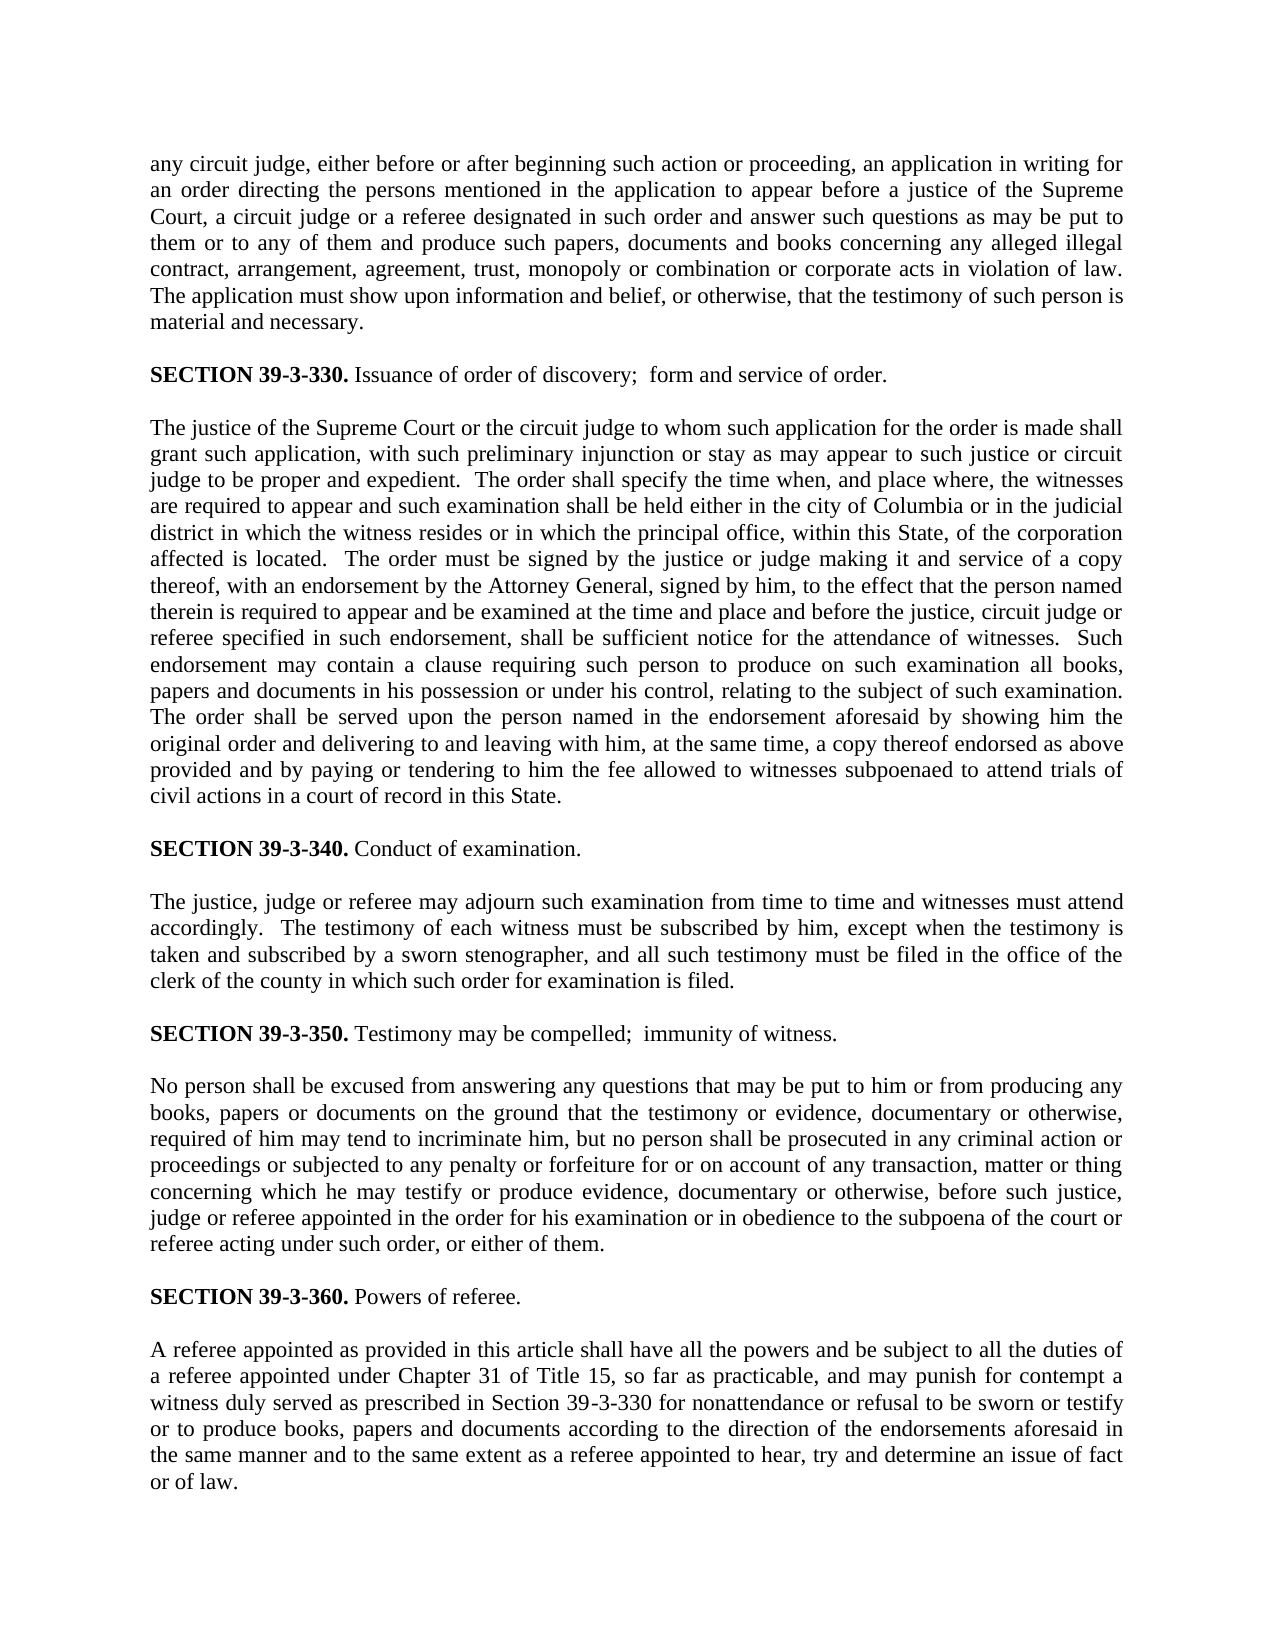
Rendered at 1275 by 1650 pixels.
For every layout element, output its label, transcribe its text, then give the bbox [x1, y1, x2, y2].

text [150, 150, 1125, 334]
text The justice, judge or referee may adjourn such examination from time to time and witnesses must attend accordingly. The testimony of each witness must be subscribed by him, except when the testimony is taken and subscribed by a sworn stenographer, and all such testimony must be filed in the office of the clerk of the county in which such order for examination is filed. [150, 888, 1125, 993]
text SECTION 39-3-360. Powers of referee. [150, 1283, 1125, 1309]
text SECTION 39-3-340. Conduct of examination. [150, 835, 1125, 862]
text No person shall be excused from answering any questions that may be put to him or from producing any books, papers or documents on the ground that the testimony or evidence, documentary or otherwise, required of him may tend to incriminate him, but no person shall be prosecuted in any criminal action or proceedings or subjected to any penalty or forfeiture for or on account of any transaction, matter or thing concerning which he may testify or produce evidence, documentary or otherwise, before such justice, judge or referee appointed in the order for his examination or in obedience to the subpoena of the court or referee acting under such order, or either of them. [150, 1072, 1125, 1257]
text The justice of the Supreme Court or the circuit judge to whom such application for the order is made shall grant such application, with such preliminary injunction or stay as may appear to such justice or circuit judge to be proper and expedient. The order shall specify the time when, and place where, the witnesses are required to appear and such examination shall be held either in the city of Columbia or in the judicial district in which the witness resides or in which the principal office, within this State, of the corporation affected is located. The order must be signed by the justice or judge making it and service of a copy thereof, with an endorsement by the Attorney General, signed by him, to the effect that the person named therein is required to appear and be examined at the time and place and before the justice, circuit judge or referee specified in such endorsement, shall be sufficient notice for the attendance of witnesses. Such endorsement may contain a clause requiring such person to produce on such examination all books, papers and documents in his possession or under his control, relating to the subject of such examination. The order shall be served upon the person named in the endorsement aforesaid by showing him the original order and delivering to and leaving with him, at the same time, a copy thereof endorsed as above provided and by paying or tendering to him the fee allowed to witnesses subpoenaed to attend trials of civil actions in a court of record in this State. [150, 413, 1125, 809]
text SECTION 39-3-350. Testimony may be compelled; immunity of witness. [150, 1020, 1125, 1046]
text SECTION 39-3-330. Issuance of order of discovery; form and service of order. [150, 361, 1125, 387]
text A referee appointed as provided in this article shall have all the powers and be subject to all the duties of a referee appointed under Chapter 31 of Title 15, so far as practicable, and may punish for contempt a witness duly served as prescribed in Section 39-3-330 for nonattendance or refusal to be sworn or testify or to produce books, papers and documents according to the direction of the endorsements aforesaid in the same manner and to the same extent as a referee appointed to hear, try and determine an issue of fact or of law. [150, 1336, 1125, 1494]
